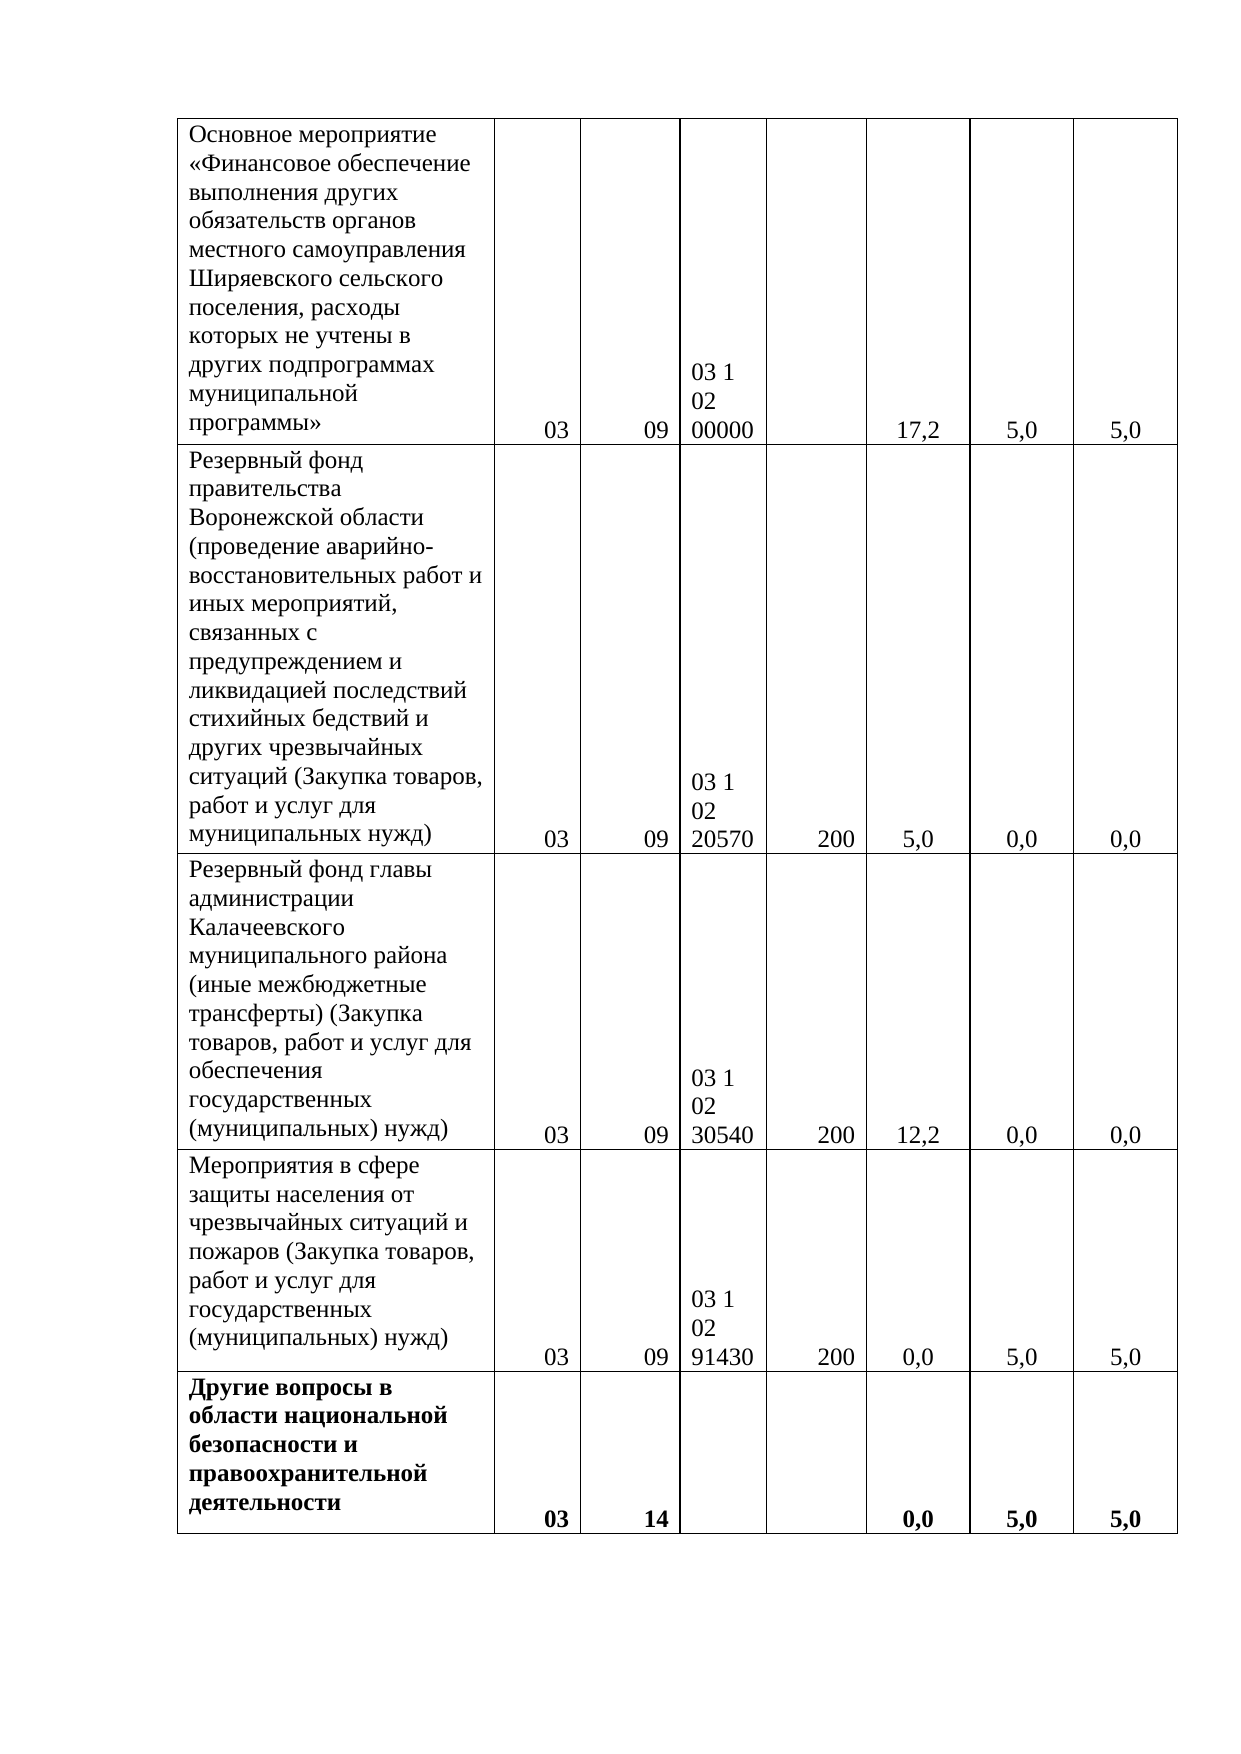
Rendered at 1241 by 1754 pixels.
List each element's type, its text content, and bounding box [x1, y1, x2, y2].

table_cell Мероприятия в сфере защиты населения от чрезвычайных ситуаций и пожаров (Закупка товаров, работ и услуг для государственных (муниципальных) нужд) [178, 1150, 494, 1371]
table_cell 14 [581, 1372, 679, 1533]
table_cell 09 [581, 1150, 679, 1371]
table_cell 17,2 [867, 119, 969, 444]
table_cell 0,0 [971, 854, 1073, 1149]
table_cell 0,0 [971, 445, 1073, 853]
table_cell 09 [581, 119, 679, 444]
table_cell 5,0 [1074, 1150, 1177, 1371]
table_cell 0,0 [867, 1372, 969, 1533]
table_cell 200 [767, 1150, 866, 1371]
table_cell Основное мероприятие «Финансовое обеспечение выполнения других обязательств органов местного самоуправления Ширяевского сельского поселения, расходы которых не учтены в других подпрограммах муниципальной программы» [178, 119, 494, 444]
table_cell 09 [581, 445, 679, 853]
table_cell [767, 1372, 866, 1533]
table_cell 03 [495, 1372, 580, 1533]
table_cell Другие вопросы в области национальной безопасности и правоохранительной деятельности [178, 1372, 494, 1533]
table_cell 03 [495, 445, 580, 853]
table_cell 03 1 02 30540 [681, 854, 766, 1149]
table_cell Резервный фонд правительства Воронежской области (проведение аварийно-восстановительных работ и иных мероприятий, связанных с предупреждением и ликвидацией последствий стихийных бедствий и других чрезвычайных ситуаций (Закупка товаров, работ и услуг для муниципальных нужд) [178, 445, 494, 853]
table_cell 5,0 [1074, 119, 1177, 444]
table_cell 03 1 02 00000 [681, 119, 766, 444]
table_cell Резервный фонд главы администрации Калачеевского муниципального района (иные межбюджетные трансферты) (Закупка товаров, работ и услуг для обеспечения государственных (муниципальных) нужд) [178, 854, 494, 1149]
table_cell [767, 119, 866, 444]
table_cell 5,0 [867, 445, 969, 853]
table_cell 0,0 [867, 1150, 969, 1371]
table_cell 09 [581, 854, 679, 1149]
table_cell 0,0 [1074, 445, 1177, 853]
table_cell 5,0 [971, 119, 1073, 444]
table_cell 5,0 [1074, 1372, 1177, 1533]
table_cell 03 1 02 20570 [681, 445, 766, 853]
table_cell 200 [767, 854, 866, 1149]
table_cell [681, 1372, 766, 1533]
table_cell 5,0 [971, 1372, 1073, 1533]
table_cell 03 [495, 854, 580, 1149]
table_cell 03 [495, 119, 580, 444]
table_cell 03 [495, 1150, 580, 1371]
table_cell 200 [767, 445, 866, 853]
table_cell 0,0 [1074, 854, 1177, 1149]
table_cell 5,0 [971, 1150, 1073, 1371]
table_cell 12,2 [867, 854, 969, 1149]
table_cell 03 1 02 91430 [681, 1150, 766, 1371]
